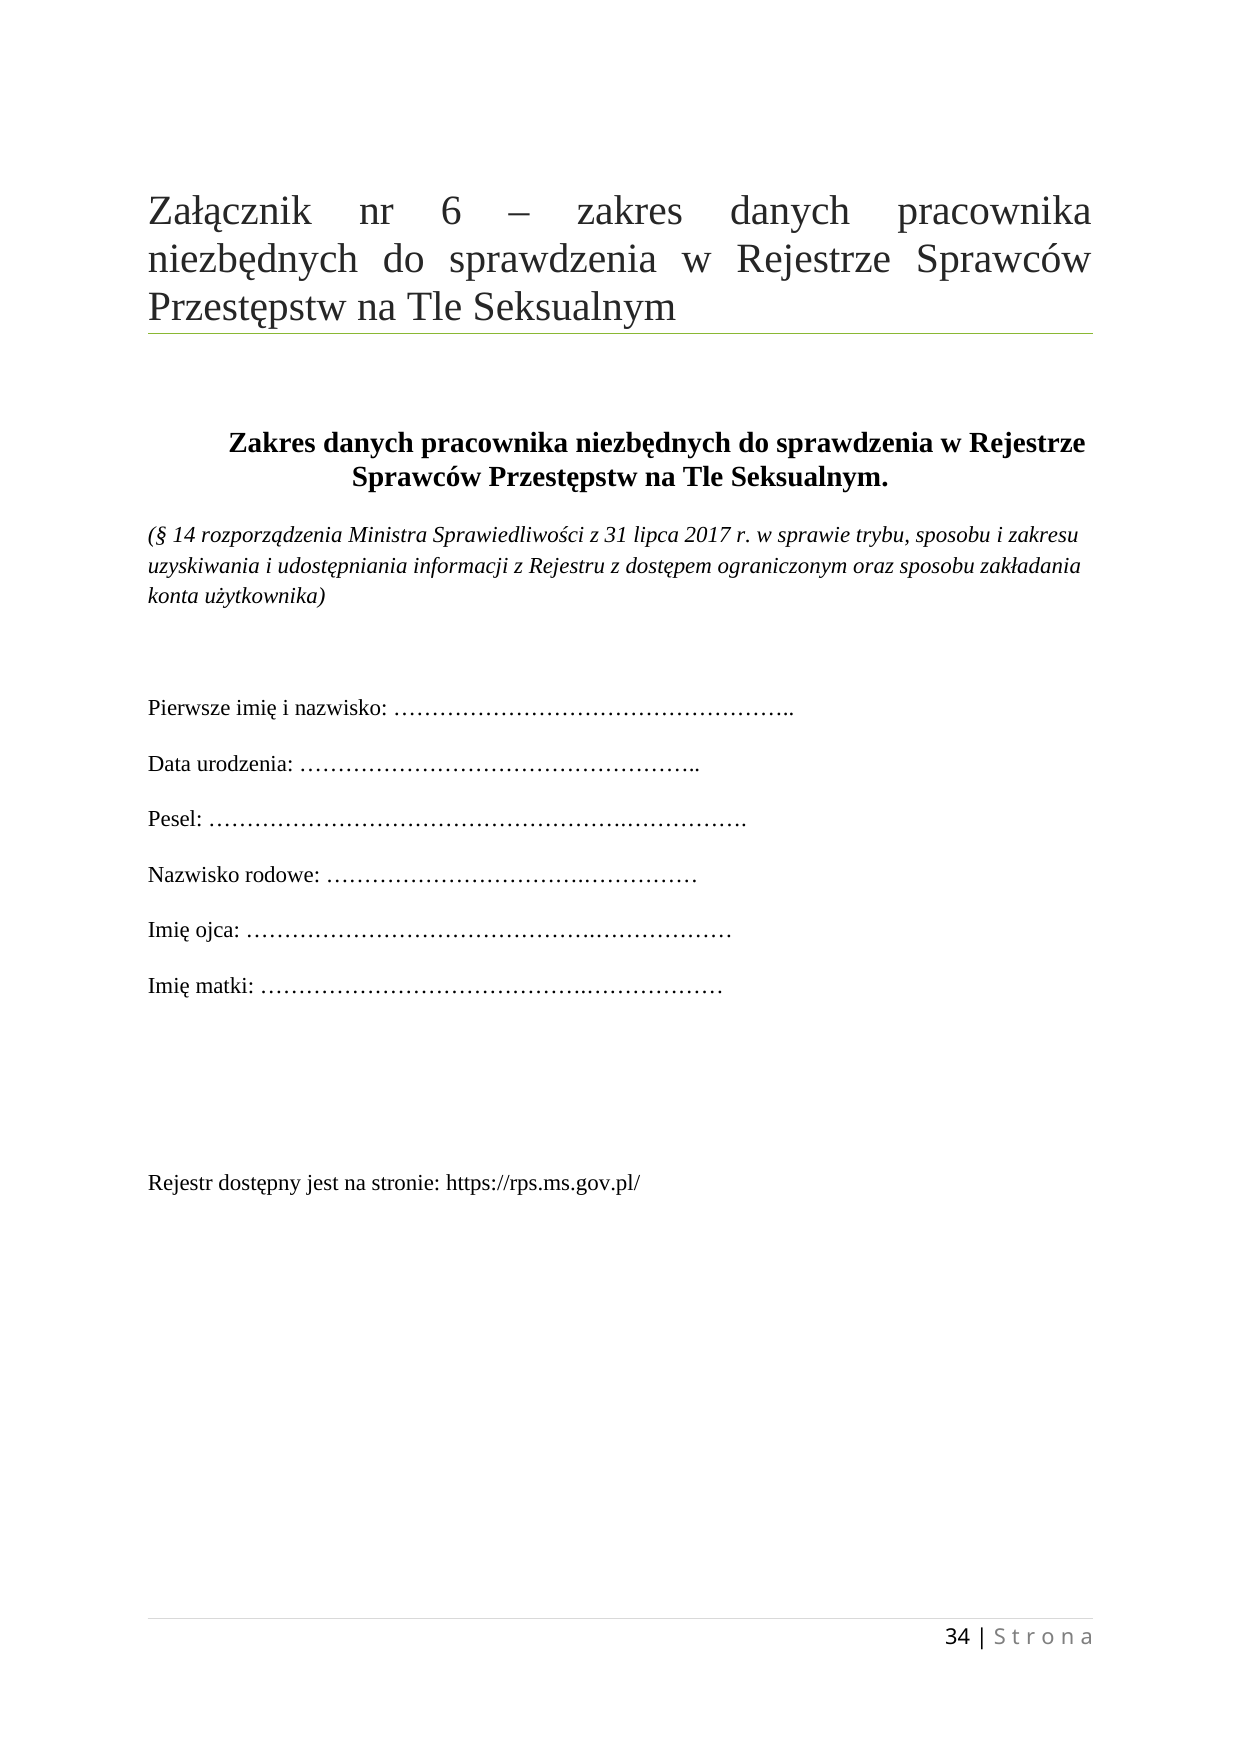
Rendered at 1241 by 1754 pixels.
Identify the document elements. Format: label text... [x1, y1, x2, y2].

text Pierwsze imię i nazwisko: …………………………………………….. [148, 694, 1093, 721]
text Imię matki: …………………………………….……………… [148, 972, 1093, 998]
subtitle Załącznik nr 6 – zakres danych pracownika niezbędnych do sprawdzenia w Rejestrze Sprawców Przestępstw na Tle Seksualnym [148, 185, 1093, 333]
text Nazwisko rodowe: …………………………….…………… [148, 861, 1093, 887]
text Imię ojca: ……………………………………….……………… [148, 916, 1093, 943]
text Rejestr dostępny jest na stronie: https://rps.ms.gov.pl/ [148, 1169, 1093, 1196]
text Pesel: ……………………………………………….……………. [148, 805, 1093, 832]
text (§ 14 rozporządzenia Ministra Sprawiedliwości z 31 lipca 2017 r. w sprawie trybu, sposobu i zakresu uzyskiwania i udostępniania informacji z Rejestru z dostępem ograniczonym oraz sposobu zakładania konta użytkownika) [148, 522, 1093, 608]
text Data urodzenia: …………………………………………….. [148, 750, 1093, 776]
text Zakres danych pracownika niezbędnych do sprawdzenia w Rejestrze Sprawców Przestępstw na Tle Seksualnym. [148, 425, 1093, 492]
